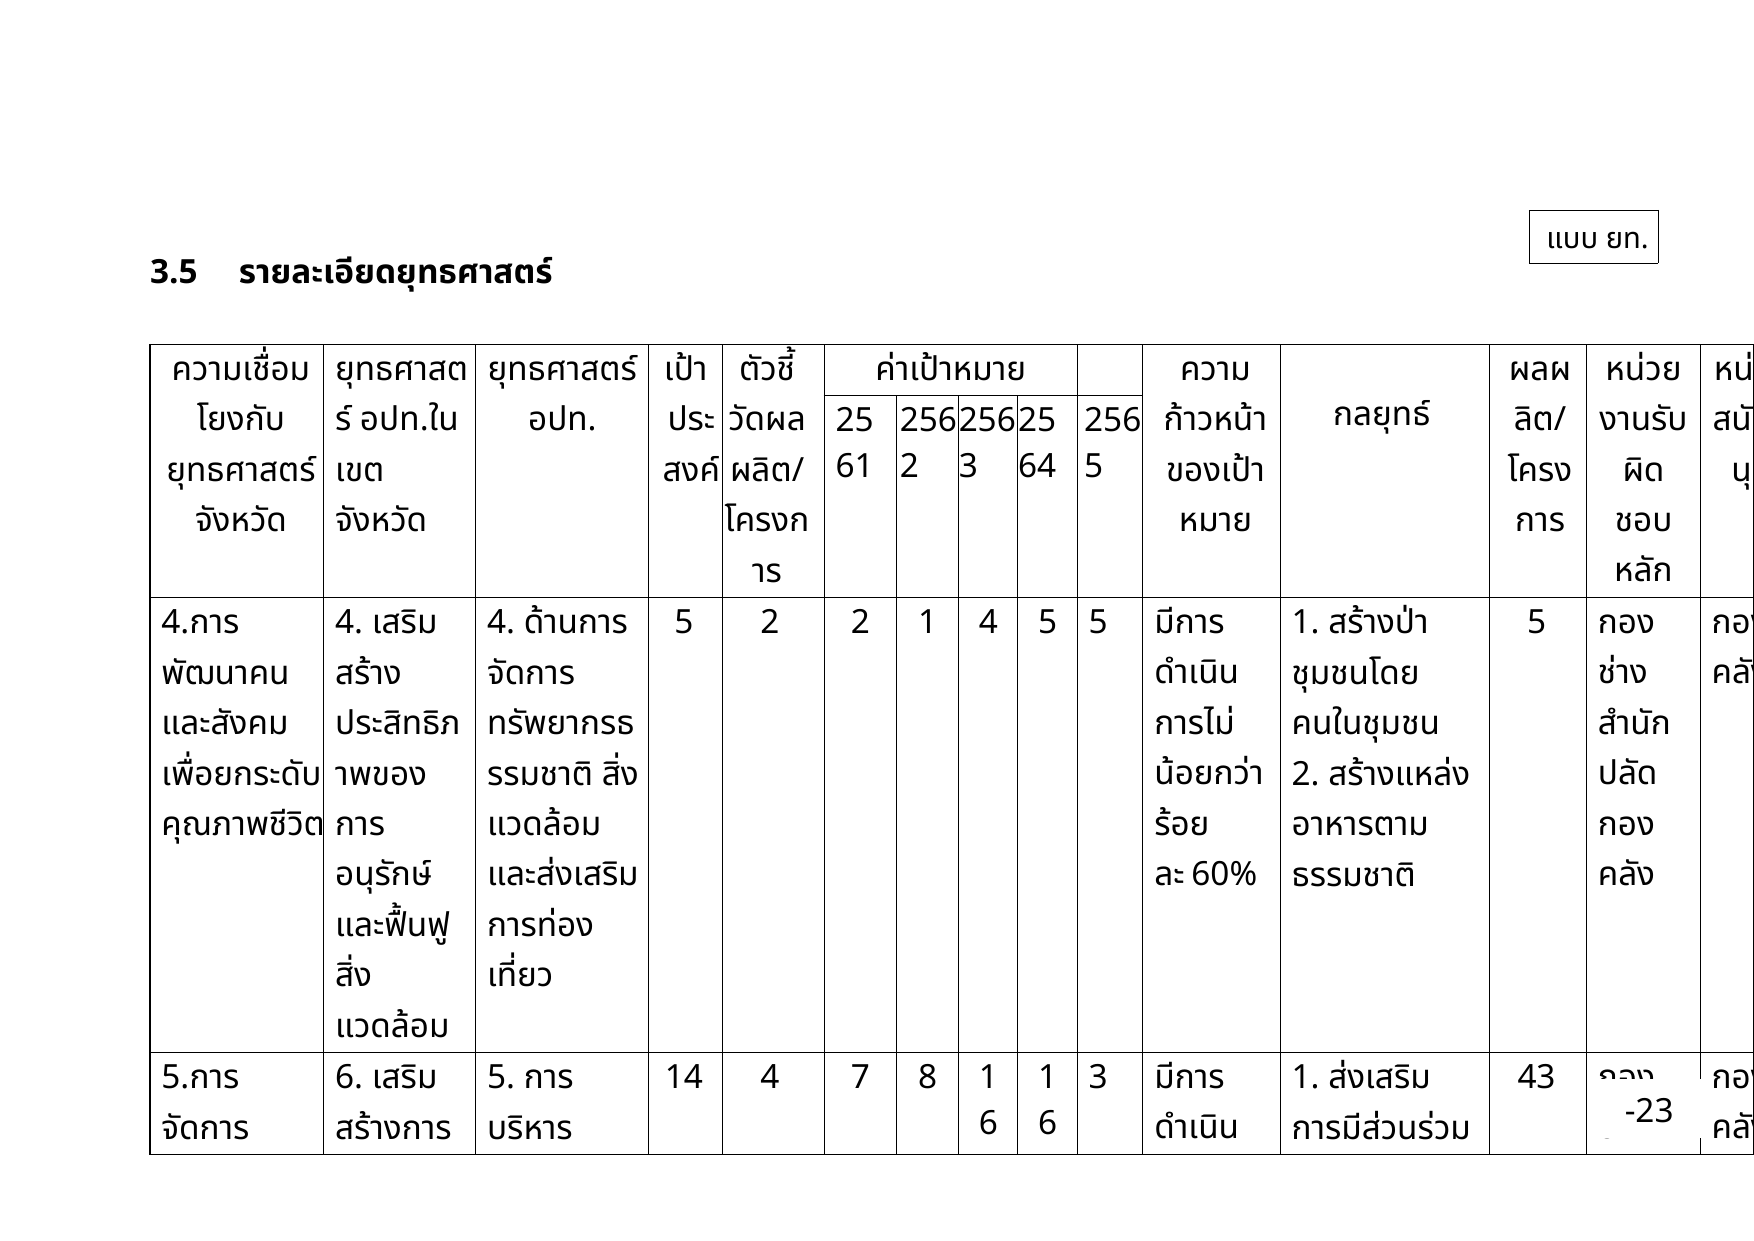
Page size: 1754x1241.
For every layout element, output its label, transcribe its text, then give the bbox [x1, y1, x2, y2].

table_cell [476, 1053, 648, 1154]
table_cell 2 [723, 598, 824, 1052]
table_cell 2 [825, 598, 896, 1052]
table_cell 43 [1490, 1053, 1586, 1154]
table_cell 14 [649, 1053, 722, 1154]
table_cell 16 [1018, 1053, 1077, 1154]
table_cell 16 [959, 1053, 1017, 1154]
table_cell 2562 [897, 396, 958, 597]
table_cell 2561 [825, 396, 896, 597]
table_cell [1587, 1137, 1700, 1154]
table_header ค่าเป้าหมาย [825, 345, 1077, 395]
table_header หน่วยงานรับผิด ชอบหลัก [1587, 345, 1700, 597]
table_cell 2564 [1018, 396, 1077, 597]
table_cell 1. สร้างป่าชุมชนโดยคนในชุมชน 2. สร้างแหล่งอาหารตามธรรมชาติ [1281, 598, 1489, 1052]
table_header ยุทธศาสตร์ อปท. [476, 345, 648, 597]
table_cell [151, 1053, 323, 1154]
table_cell 4 [959, 598, 1017, 1052]
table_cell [324, 1053, 475, 1154]
table_header เป้าประ สงค์ [649, 345, 722, 597]
table_header ยุทธศาสตร์ อปท.ในเขตจังหวัด [324, 345, 475, 597]
table_cell มีการดำเนินการไม่น้อยกว่าร้อยละ60% [1143, 598, 1280, 1052]
table_header ตัวชี้วัดผลผลิต/โครงการ [723, 345, 824, 597]
table_cell 4 [723, 1053, 824, 1154]
table_cell 2563 [959, 396, 1017, 597]
table_cell 8 [897, 1053, 958, 1154]
table_header ผลผลิต/โครงการ [1490, 345, 1586, 597]
text 3.5 รายละเอียดยุทธศาสตร์ [150, 248, 1605, 298]
table_cell 4. ด้านการจัดการทรัพยากรธรรมชาติ สิ่งแวดล้อมและส่งเสริมการท่องเที่ยว [476, 598, 648, 1052]
table_cell 7 [825, 1053, 896, 1154]
table_cell กองช่าง สำนักปลัด กองคลัง [1587, 598, 1700, 1052]
table_cell กองคลัง [1701, 598, 1753, 1052]
table_cell 5 [1078, 598, 1142, 1052]
table_cell 5 [1490, 598, 1586, 1052]
table_cell 1 [897, 598, 958, 1052]
table_cell 2565 [1078, 396, 1142, 597]
table_header [1078, 345, 1142, 395]
table_cell 4. เสริมสร้างประสิทธิภาพของการอนุรักษ์และฟื้นฟูสิ่งแวดล้อม [324, 598, 475, 1052]
table_cell กองช่าง สำนักปลัด กองการศึกษาฯ กองคลัง [1587, 1053, 1700, 1079]
table_cell 4.การพัฒนาคนและสังคมเพื่อยกระดับคุณภาพชีวิต [151, 598, 323, 1052]
table_cell 5 [1018, 598, 1077, 1052]
table_cell กองคลัง [1701, 1053, 1753, 1154]
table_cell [1143, 1053, 1280, 1154]
table_header ความเชื่อมโยงกับยุทธศาสตร์จังหวัด [151, 345, 323, 597]
table_cell 5 [649, 598, 722, 1052]
table_header หน่วยสนับสนุน [1701, 345, 1753, 597]
table_cell 3 [1078, 1053, 1142, 1154]
table_header กลยุทธ์ [1281, 345, 1489, 597]
table_header ความก้าวหน้าของเป้าหมาย [1143, 345, 1280, 597]
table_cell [1281, 1053, 1489, 1154]
